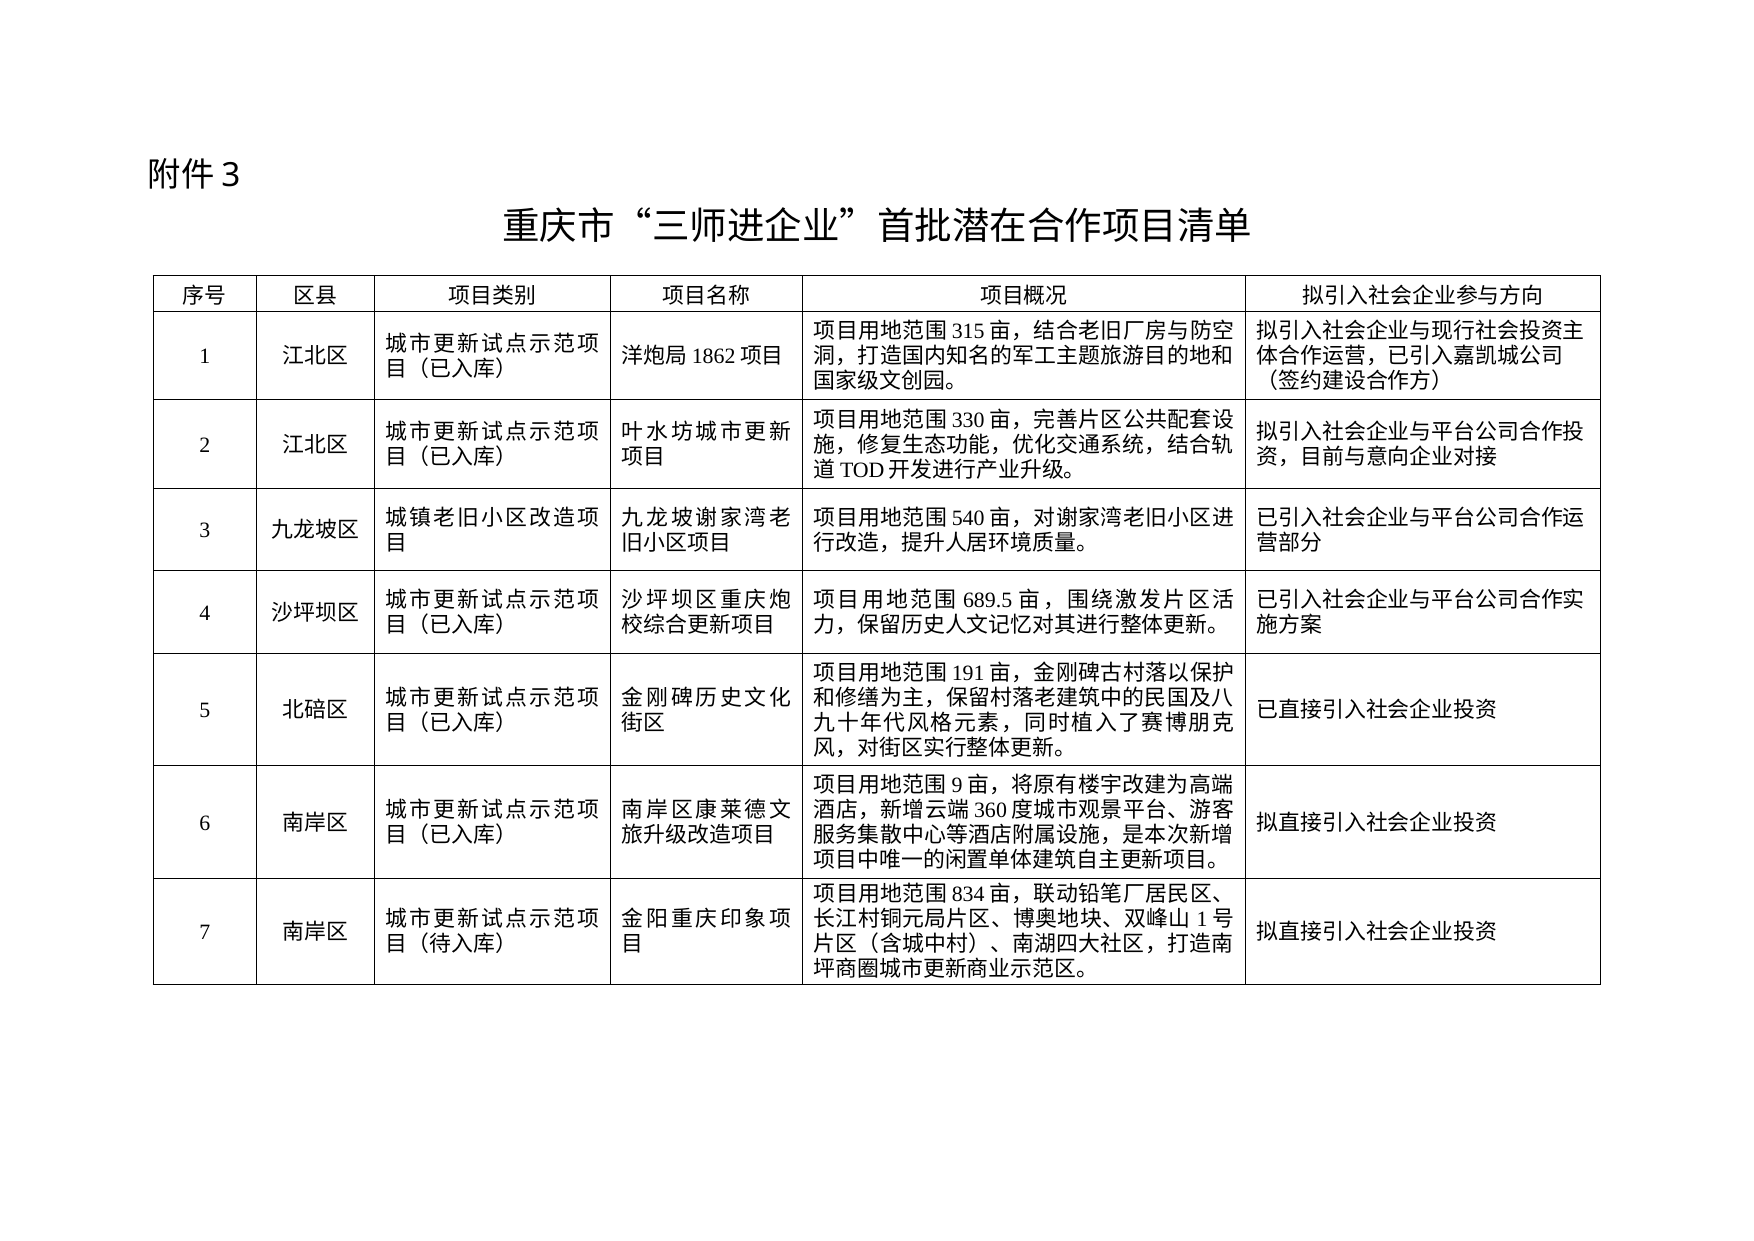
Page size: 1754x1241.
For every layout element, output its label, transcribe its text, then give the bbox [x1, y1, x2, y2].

table_cell 江北区 [257, 400, 374, 488]
table_cell 项目用地范围834亩，联动铅笔厂居民区、长江村铜元局片区、博奥地块、双峰山1号片区（含城中村）、南湖四大社区，打造南坪商圈城市更新商业示范区。 [803, 879, 1245, 984]
table_cell 城市更新试点示范项目（已入库） [375, 571, 610, 653]
table_cell 金阳重庆印象项目 [611, 879, 802, 984]
table_cell 拟引入社会企业与现行社会投资主体合作运营，已引入嘉凯城公司（签约建设合作方） [1246, 312, 1600, 399]
table_header 拟引入社会企业参与方向 [1246, 276, 1600, 311]
table_cell 城市更新试点示范项目（已入库） [375, 312, 610, 399]
table_cell 拟直接引入社会企业投资 [1246, 766, 1600, 877]
table_cell 1 [154, 312, 256, 399]
table_cell 江北区 [257, 312, 374, 399]
table_cell 九龙坡区 [257, 489, 374, 570]
table_cell 南岸区 [257, 766, 374, 877]
table_cell 4 [154, 571, 256, 653]
table_header 项目名称 [611, 276, 802, 311]
table_cell 北碚区 [257, 654, 374, 765]
table_cell 九龙坡谢家湾老旧小区项目 [611, 489, 802, 570]
text 附件3 [148, 148, 1606, 196]
table_cell 项目用地范围315亩，结合老旧厂房与防空洞，打造国内知名的军工主题旅游目的地和国家级文创园。 [803, 312, 1245, 399]
table_cell 已引入社会企业与平台公司合作运营部分 [1246, 489, 1600, 570]
table_cell 3 [154, 489, 256, 570]
table_cell 项目用地范围330亩，完善片区公共配套设施，修复生态功能，优化交通系统，结合轨道TOD开发进行产业升级。 [803, 400, 1245, 488]
table_cell 洋炮局1862项目 [611, 312, 802, 399]
table_cell 南岸区康莱德文旅升级改造项目 [611, 766, 802, 877]
table_cell 6 [154, 766, 256, 877]
table_cell 拟直接引入社会企业投资 [1246, 879, 1600, 984]
table_cell 城市更新试点示范项目（已入库） [375, 766, 610, 877]
table_cell 城市更新试点示范项目（待入库） [375, 879, 610, 984]
table_cell 7 [154, 879, 256, 984]
table_cell 沙坪坝区重庆炮校综合更新项目 [611, 571, 802, 653]
table_cell 项目用地范围689.5亩，围绕激发片区活力，保留历史人文记忆对其进行整体更新。 [803, 571, 1245, 653]
table_cell 城市更新试点示范项目（已入库） [375, 654, 610, 765]
table_cell 拟引入社会企业与平台公司合作投资，目前与意向企业对接 [1246, 400, 1600, 488]
table_header 区县 [257, 276, 374, 311]
table_cell 已直接引入社会企业投资 [1246, 654, 1600, 765]
table_cell 叶水坊城市更新项目 [611, 400, 802, 488]
table_cell 城镇老旧小区改造项目 [375, 489, 610, 570]
table_cell 沙坪坝区 [257, 571, 374, 653]
table_header 项目类别 [375, 276, 610, 311]
table_cell 5 [154, 654, 256, 765]
table_header 项目概况 [803, 276, 1245, 311]
text 重庆市“三师进企业”首批潜在合作项目清单 [148, 196, 1606, 250]
table_cell 项目用地范围191亩，金刚碑古村落以保护和修缮为主，保留村落老建筑中的民国及八九十年代风格元素，同时植入了赛博朋克风，对街区实行整体更新。 [803, 654, 1245, 765]
table_cell 项目用地范围540亩，对谢家湾老旧小区进行改造，提升人居环境质量。 [803, 489, 1245, 570]
table_cell 2 [154, 400, 256, 488]
table_cell 已引入社会企业与平台公司合作实施方案 [1246, 571, 1600, 653]
table_header 序号 [154, 276, 256, 311]
table_cell 金刚碑历史文化街区 [611, 654, 802, 765]
table_cell 南岸区 [257, 879, 374, 984]
table_cell 项目用地范围9亩，将原有楼宇改建为高端酒店，新增云端360度城市观景平台、游客服务集散中心等酒店附属设施，是本次新增项目中唯一的闲置单体建筑自主更新项目。 [803, 766, 1245, 877]
table_cell 城市更新试点示范项目（已入库） [375, 400, 610, 488]
